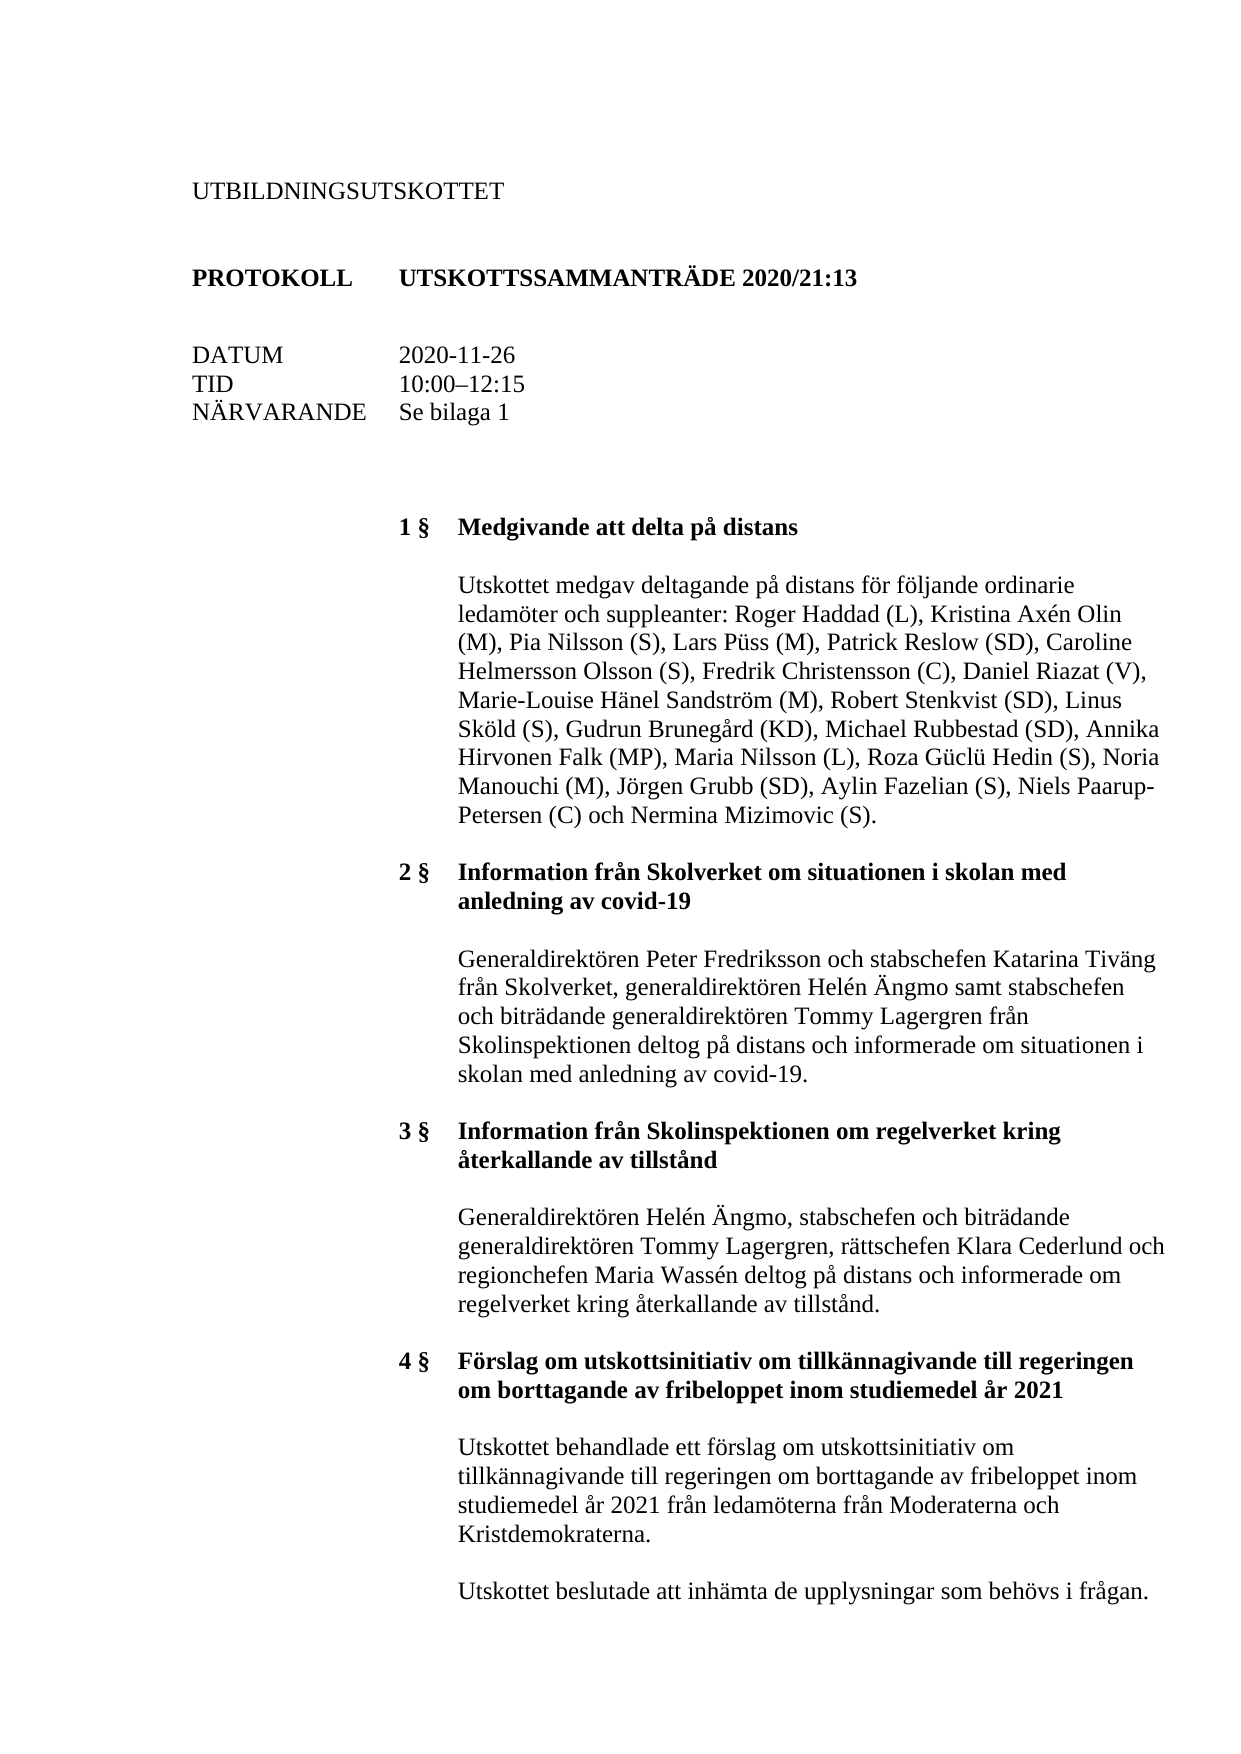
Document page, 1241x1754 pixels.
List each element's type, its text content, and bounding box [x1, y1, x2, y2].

table_header UTSKOTTSSAMMANTRÄDE 2020/21:13 [391, 263, 1064, 340]
table_header [391, 513, 450, 857]
table_header Medgivande att delta på distans Utskottet medgav deltagande på distans för följande ordinarie ledamöter och suppleanter: Roger Haddad (L), Kristina Axén Olin (M), Pia Nilsson (S), Lars Püss (M), Patrick Reslow (SD), Caroline Helmersson Olsson (S), Fredrik Christensson (C), Daniel Riazat (V), Marie-Louise Hänel Sandström (M), Robert Stenkvist (SD), Linus Sköld (S), Gudrun Brunegård (KD), Michael Rubbestad (SD), Annika Hirvonen Falk (MP), Maria Nilsson (L), Roza Güclü Hedin (S), Noria Manouchi (M), Jörgen Grubb (SD), Aylin Fazelian (S), Niels Paarup-Petersen (C) och Nermina Mizimovic (S). [450, 513, 1174, 857]
table_cell Information från Skolinspektionen om regelverket kring återkallande av tillstånd Generaldirektören Helén Ängmo, stabschefen och biträdande generaldirektören Tommy Lagergren, rättschefen Klara Cederlund och regionchefen Maria Wassén deltog på distans och informerade om regelverket kring återkallande av tillstånd. [450, 1116, 1174, 1346]
table_header PROTOKOLL [185, 263, 391, 340]
table_cell 10:00–12:15 [391, 369, 1064, 397]
table_cell [391, 1346, 450, 1634]
table_cell Se bilaga 1 [391, 398, 1064, 426]
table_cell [450, 1346, 1174, 1634]
table_cell [391, 1116, 450, 1346]
table_cell [391, 858, 450, 1116]
table_cell DATUM [185, 340, 391, 369]
table_cell TID [185, 369, 391, 397]
table_cell 2020-11-26 [391, 340, 1064, 369]
table_cell Information från Skolverket om situationen i skolan med anledning av covid-19 Generaldirektören Peter Fredriksson och stabschefen Katarina Tiväng från Skolverket, generaldirektören Helén Ängmo samt stabschefen och biträdande generaldirektören Tommy Lagergren från Skolinspektionen deltog på distans och informerade om situationen i skolan med anledning av covid-19. [450, 858, 1174, 1116]
table_cell NÄRVARANDE [185, 398, 391, 426]
table_header UTBILDNINGSUTSKOTTET [185, 176, 1137, 205]
